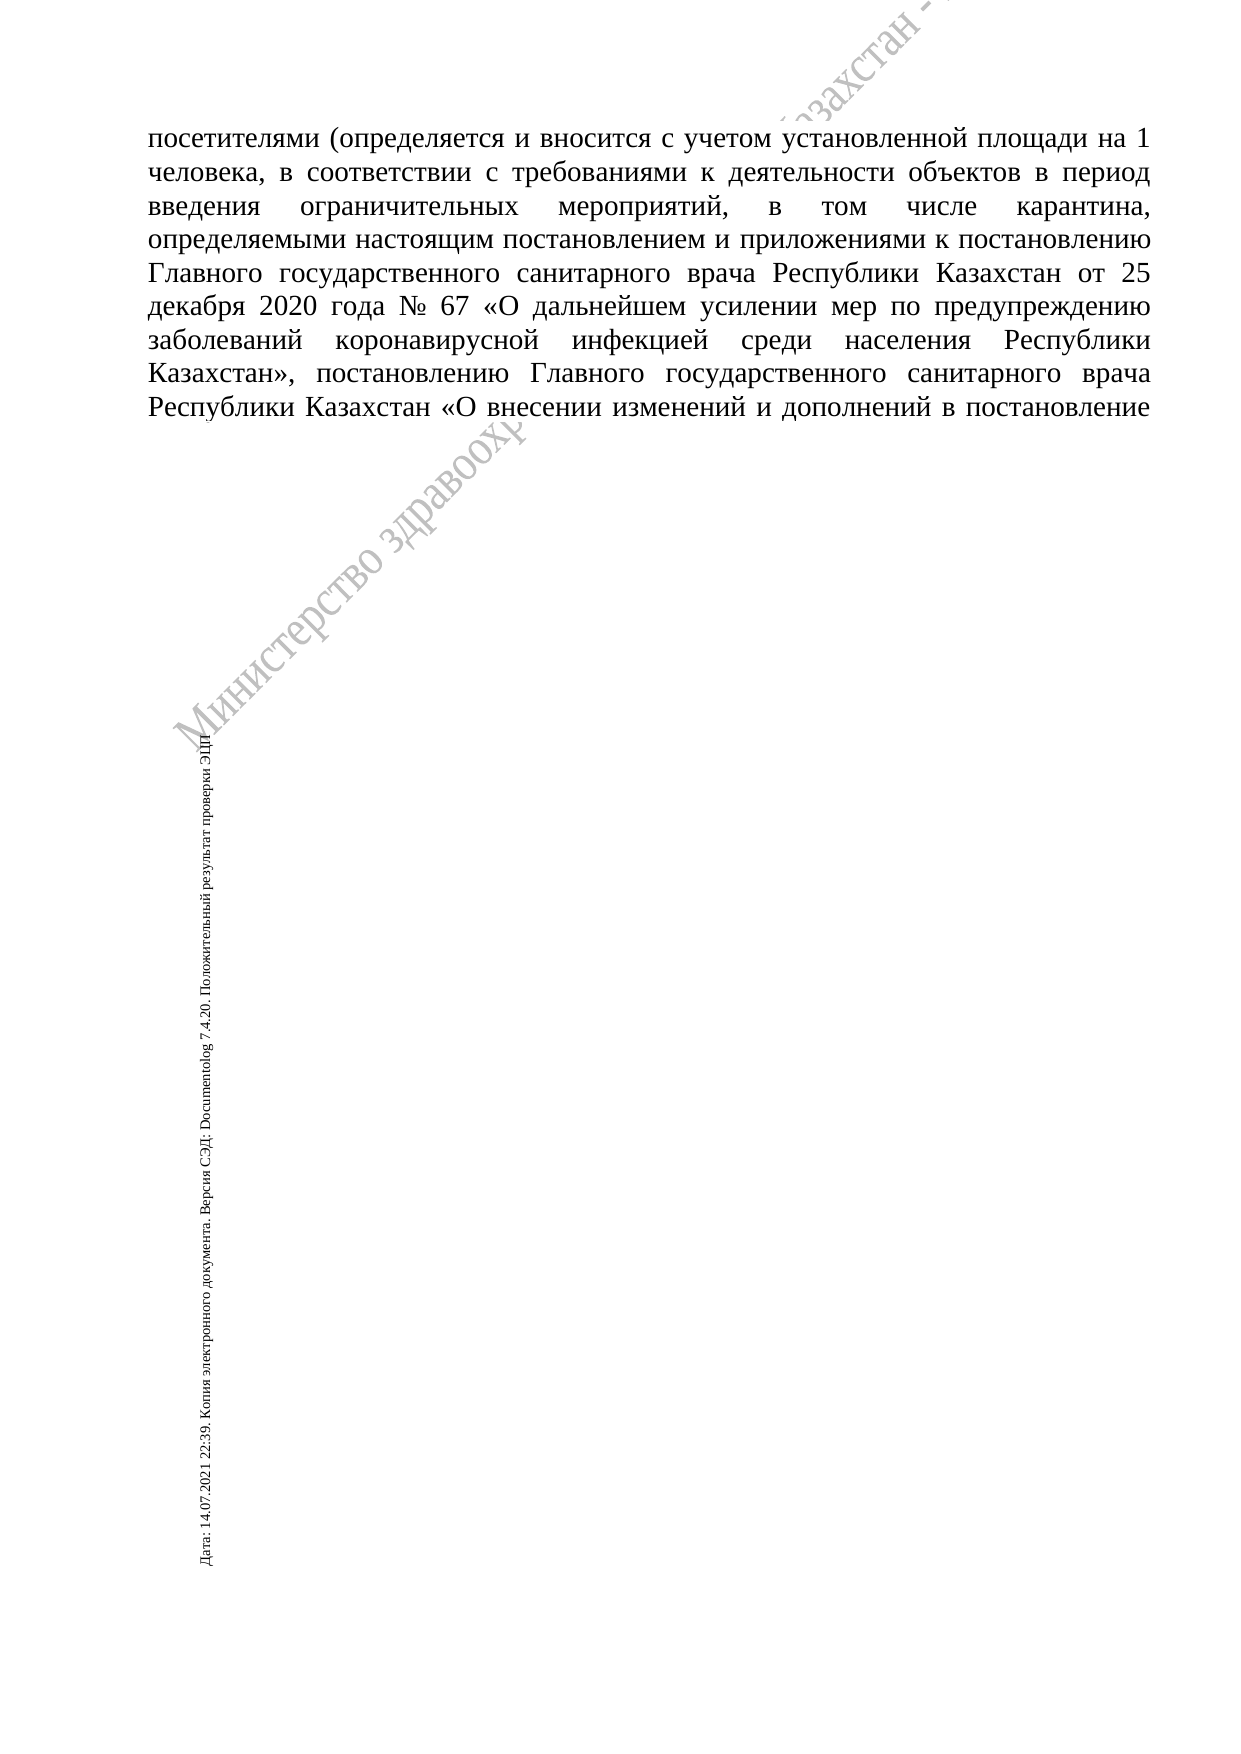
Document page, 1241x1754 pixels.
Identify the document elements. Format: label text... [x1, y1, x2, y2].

text 2.6. внесение субъектом предпринимательства в паспорт объекта на сайте InfoKazakhstan.kz сведений о планируемой заполняемости помещений посетителями (определяется и вносится с учетом установленной площади на 1 человека, в соответствии с требованиями к деятельности объектов в период введения ограничительных мероприятий, в том числе карантина, определяемыми настоящим постановлением и приложениями к постановлению Главного государственного санитарного врача Республики Казахстан от 25 декабря 2020 года № 67 «О дальнейшем усилении мер по предупреждению заболеваний коронавирусной инфекцией среди населения Республики Казахстан», постановлению Главного государственного санитарного врача Республики Казахстан «О внесении изменений и дополнений в постановление Главного государственного санитарного врача Республики Казахстан» от 27 февраля 2021 года № 9 и постановлению Главного государственного санитарного врача Республики Казахстан «О внесении изменений и дополнений в постановления Главного государственного санитарного врача Республики Казахстан» от 30 апреля 2021 года № 17 ). [148, 121, 1152, 421]
